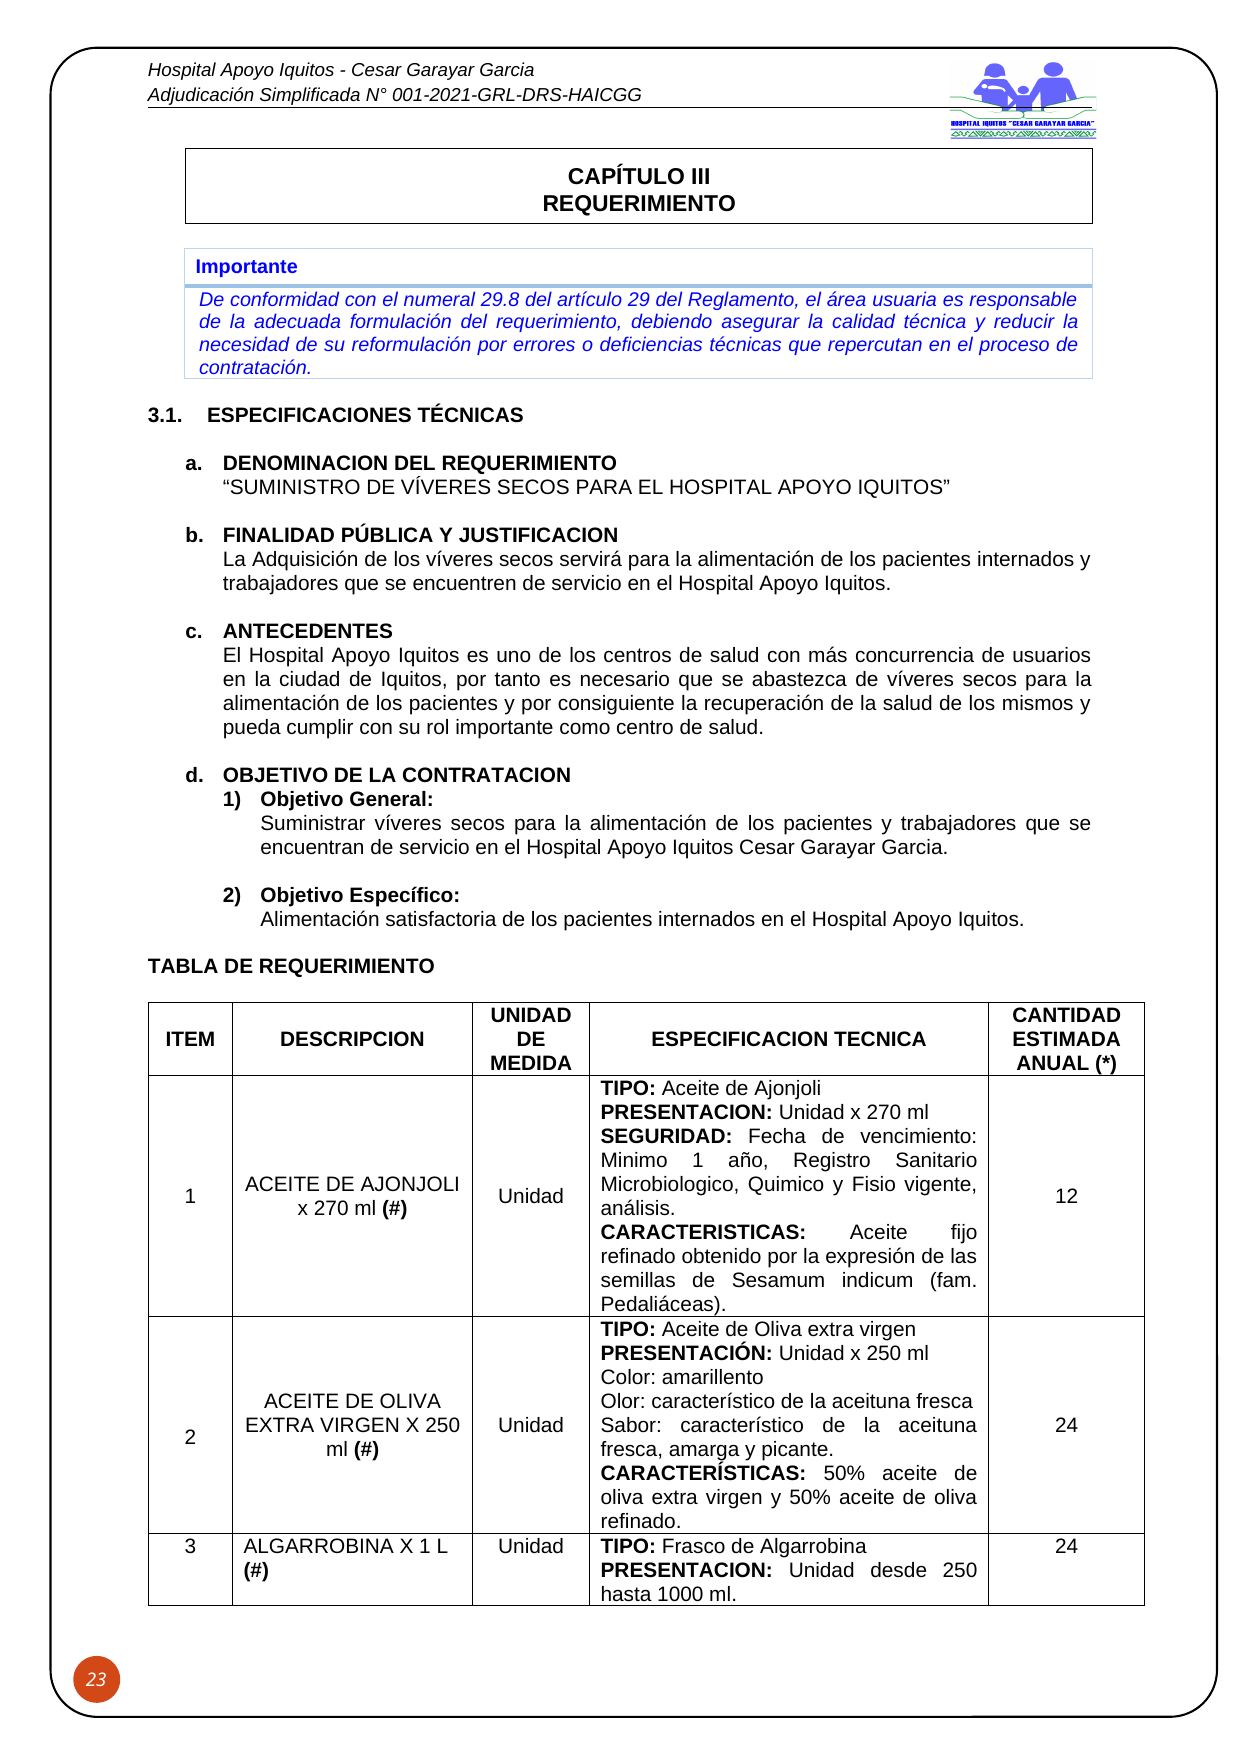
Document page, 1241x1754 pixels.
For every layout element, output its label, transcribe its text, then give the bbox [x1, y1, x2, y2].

table_header Importante [185, 249, 1092, 284]
table_cell 24 [989, 1317, 1144, 1532]
table_cell 12 [989, 1076, 1144, 1316]
table_header UNIDAD DE MEDIDA [473, 1003, 589, 1075]
list Suministrar víveres secos para la alimentación de los pacientes y trabajadores que se encuentran de servicio en el Hospital Apoyo Iquitos Cesar Garayar Garcia. [260, 811, 1092, 858]
table_cell Unidad [473, 1076, 589, 1316]
table_cell TIPO: Aceite de Oliva extra virgen PRESENTACIÓN: Unidad x 250 ml Color: amarillento Olor: característico de la aceituna fresca Sabor: característico de la aceituna fresca, amarga y picante. CARACTERÍSTICAS: 50% aceite de oliva extra virgen y 50% aceite de oliva refinado. [590, 1317, 988, 1532]
picture [949, 62, 1097, 139]
table_header CANTIDAD ESTIMADA ANUAL (*) [989, 1003, 1144, 1075]
table_header CAPÍTULO III REQUERIMIENTO [186, 149, 1092, 223]
table_cell ACEITE DE OLIVA EXTRA VIRGEN X 250 ml (#) [233, 1317, 472, 1532]
list Objetivo Específico: [223, 882, 1092, 906]
list FINALIDAD PÚBLICA Y JUSTIFICACION [185, 523, 1092, 547]
text “SUMINISTRO DE VÍVERES SECOS PARA EL HOSPITAL APOYO IQUITOS” [148, 475, 1092, 499]
list ESPECIFICACIONES TÉCNICAS [148, 403, 1092, 427]
text La Adquisición de los víveres secos servirá para la alimentación de los pacientes internados y trabajadores que se encuentren de servicio en el Hospital Apoyo Iquitos. [223, 547, 1092, 595]
table_header ESPECIFICACION TECNICA [590, 1003, 988, 1075]
table_header ITEM [149, 1003, 232, 1075]
list Objetivo General: [223, 787, 1092, 811]
list OBJETIVO DE LA CONTRATACION [185, 763, 1092, 787]
table_cell De conformidad con el numeral 29.8 del artículo 29 del Reglamento, el área usuaria es responsable de la adecuada formulación del requerimiento, debiendo asegurar la calidad técnica y reducir la necesidad de su reformulación por errores o deficiencias técnicas que repercutan en el proceso de contratación. [185, 288, 1092, 378]
text El Hospital Apoyo Iquitos es uno de los centros de salud con más concurrencia de usuarios en la ciudad de Iquitos, por tanto es necesario que se abastezca de víveres secos para la alimentación de los pacientes y por consiguiente la recuperación de la salud de los mismos y pueda cumplir con su rol importante como centro de salud. [223, 643, 1092, 739]
table_cell 24 [989, 1534, 1144, 1605]
table_cell Unidad [473, 1534, 589, 1605]
list ANTECEDENTES [185, 619, 1092, 643]
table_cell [233, 1534, 472, 1605]
table_cell Unidad [473, 1317, 589, 1532]
table_cell ACEITE DE AJONJOLI x 270 ml (#) [233, 1076, 472, 1316]
table_cell 2 [149, 1317, 232, 1532]
table_header DESCRIPCION [233, 1003, 472, 1075]
table_cell 1 [149, 1076, 232, 1316]
list Alimentación satisfactoria de los pacientes internados en el Hospital Apoyo Iquitos. [260, 906, 1092, 930]
table_cell TIPO: Aceite de Ajonjoli PRESENTACION: Unidad x 270 ml SEGURIDAD: Fecha de vencimiento: Minimo 1 año, Registro Sanitario Microbiologico, Quimico y Fisio vigente, análisis. CARACTERISTICAS: Aceite fijo refinado obtenido por la expresión de las semillas de Sesamum indicum (fam. Pedaliáceas). [590, 1076, 988, 1316]
table_cell 3 [149, 1534, 232, 1605]
list DENOMINACION DEL REQUERIMIENTO [185, 451, 1092, 475]
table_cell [590, 1534, 988, 1605]
text TABLA DE REQUERIMIENTO [148, 954, 1092, 978]
